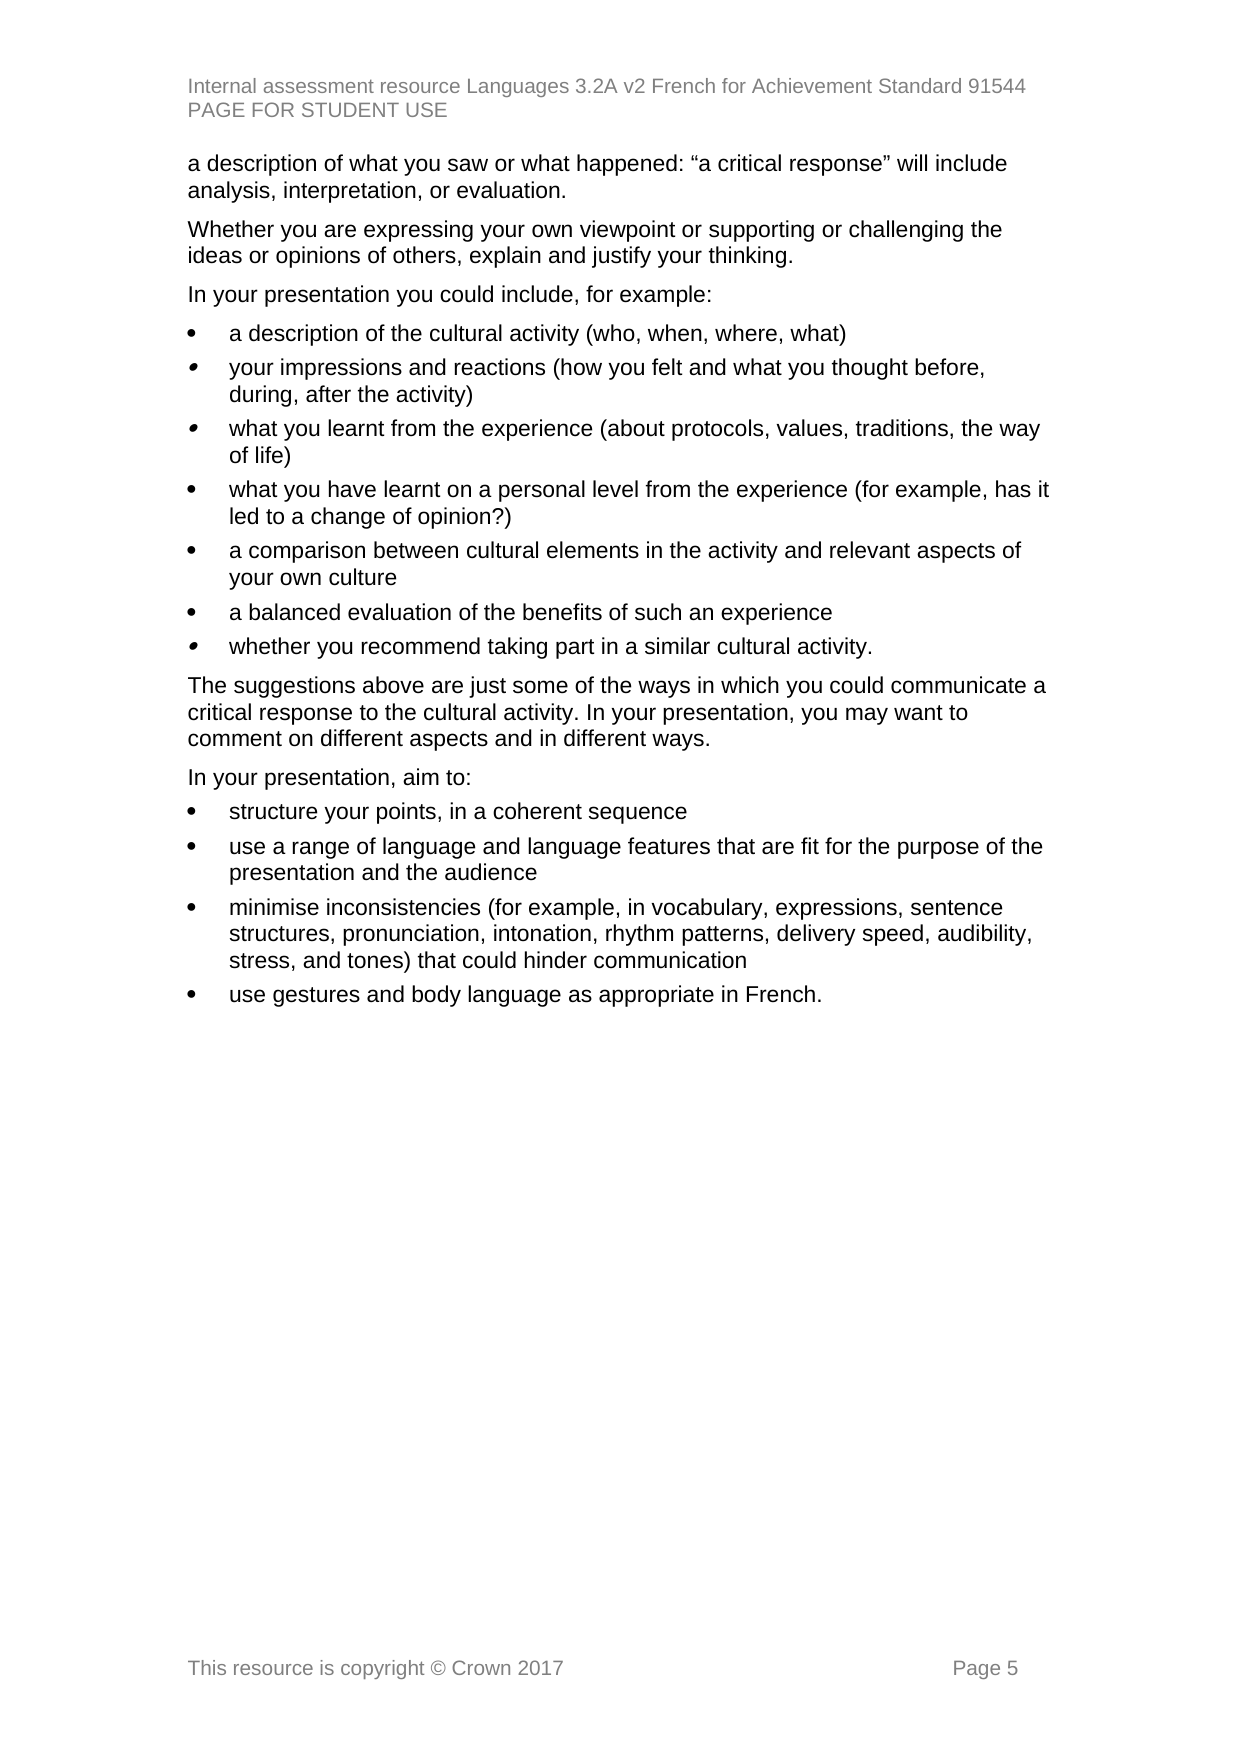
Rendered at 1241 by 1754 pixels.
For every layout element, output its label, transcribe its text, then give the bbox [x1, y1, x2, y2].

text your impressions and reactions (how you felt and what you thought before, during, after the activity) [187, 354, 1053, 407]
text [187, 150, 1053, 203]
text minimise inconsistencies (for example, in vocabulary, expressions, sentence structures, pronunciation, intonation, rhythm patterns, delivery speed, audibility, stress, and tones) that could hinder communication [187, 894, 1053, 973]
text what you have learnt on a personal level from the experience (for example, has it led to a change of opinion?) [187, 476, 1053, 529]
text whether you recommend taking part in a similar cultural activity. [187, 633, 1053, 659]
text In your presentation you could include, for example: [187, 281, 1053, 307]
list In your presentation, aim to: [187, 764, 1053, 790]
text a balanced evaluation of the benefits of such an experience [187, 598, 1053, 625]
text Whether you are expressing your own viewpoint or supporting or challenging the ideas or opinions of others, explain and justify your thinking. [187, 216, 1053, 268]
text use gestures and body language as appropriate in French. [187, 981, 1053, 1008]
text what you learnt from the experience (about protocols, values, traditions, the way of life) [187, 415, 1053, 468]
text The suggestions above are just some of the ways in which you could communicate a critical response to the cultural activity. In your presentation, you may want to comment on different aspects and in different ways. [187, 672, 1053, 751]
text a description of the cultural activity (who, when, where, what) [187, 320, 1053, 346]
text structure your points, in a coherent sequence [187, 798, 1053, 825]
text a comparison between cultural elements in the activity and relevant aspects of your own culture [187, 537, 1053, 590]
text use a range of language and language features that are fit for the purpose of the presentation and the audience [187, 833, 1053, 886]
